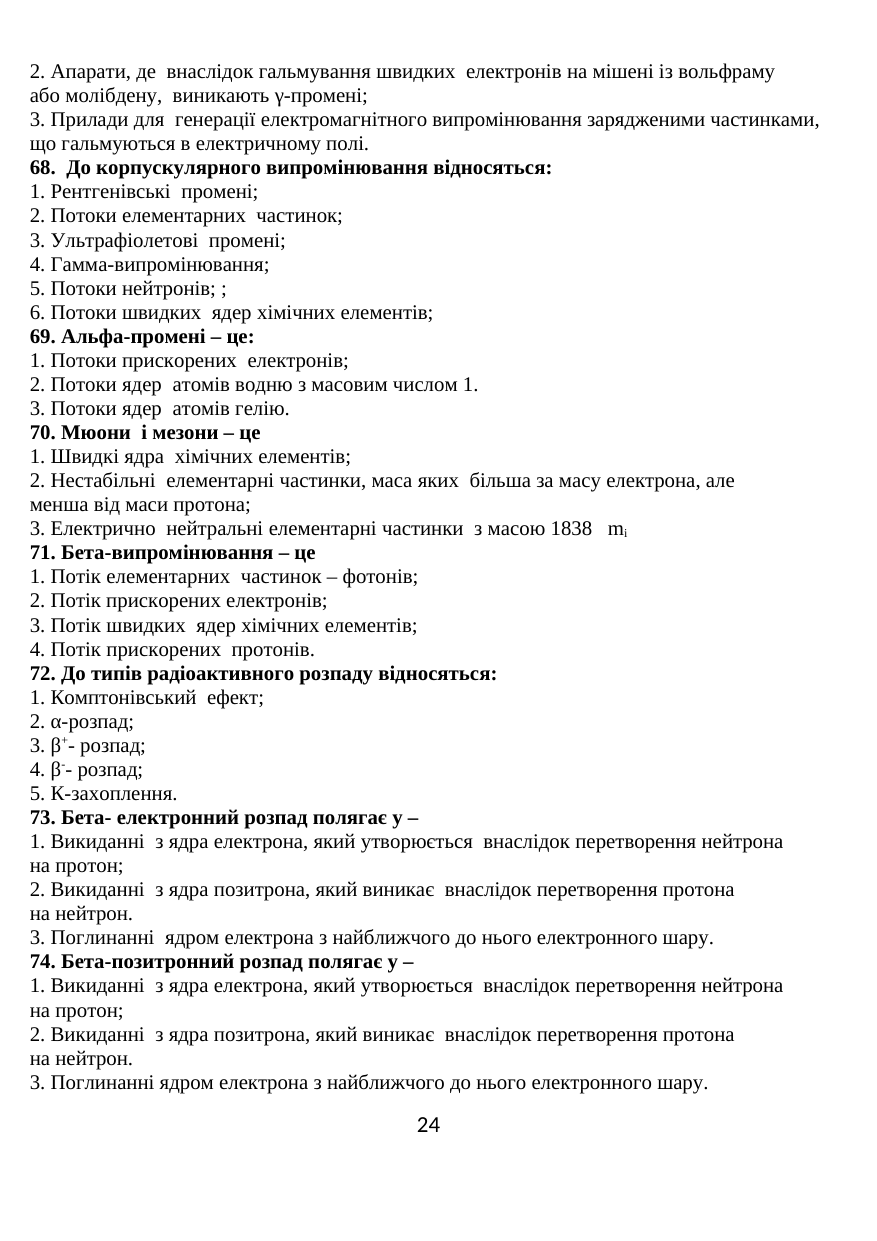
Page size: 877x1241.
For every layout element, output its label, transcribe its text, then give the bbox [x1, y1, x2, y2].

text 3. Ультрафіолетові промені; [29, 227, 827, 252]
text 70. Мюони і мезони – це [29, 420, 827, 444]
text 4. β-- розпад; [29, 757, 827, 781]
text 5. Потоки нейтронів; ; [29, 276, 827, 300]
text 1. Рентгенівські промені; [29, 179, 827, 203]
text 2. α-розпад; [29, 709, 827, 733]
text 1. Викиданні з ядра електрона, який утворюється внаслідок перетворення нейтрона на протон; [29, 829, 827, 877]
text 2. Потоки елементарних частинок; [29, 203, 827, 227]
text 73. Бета- електронний розпад полягає у – [29, 805, 827, 829]
text 3. Поглинанні ядром електрона з найближчого до нього електронного шару. [29, 925, 827, 949]
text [29, 1022, 827, 1070]
text 1. Комптонівський ефект; [29, 685, 827, 709]
text 5. К-захоплення. [29, 781, 827, 805]
text 2. Потоки ядер атомів водню з масовим числом 1. [29, 372, 827, 396]
text 2. Потік прискорених електронів; [29, 588, 827, 612]
text 68. До корпускулярного випромінювання відносяться: [29, 155, 827, 179]
text 72. До типів радіоактивного розпаду відносяться: [29, 661, 827, 685]
text 2. Викиданні з ядра позитрона, який виникає внаслідок перетворення протона на нейтрон. [29, 877, 827, 925]
text 4. Гамма-випромінювання; [29, 252, 827, 276]
text 3. Потоки ядер атомів гелію. [29, 396, 827, 420]
text 1. Потік елементарних частинок – фотонів; [29, 564, 827, 588]
text 3. Прилади для генерації електромагнітного випромінювання зарядженими частинками, що гальмуються в електричному полі. [29, 107, 827, 155]
text 1. Викиданні з ядра електрона, який утворюється внаслідок перетворення нейтрона на протон; [29, 973, 827, 1022]
text 2. Апарати, де внаслідок гальмування швидких електронів на мішені із вольфраму або молібдену, виникають γ-промені; [29, 59, 827, 107]
text 3. Потік швидких ядер хімічних елементів; [29, 612, 827, 637]
text 1. Потоки прискорених електронів; [29, 348, 827, 372]
text 74. Бета-позитронний розпад полягає у – [29, 949, 827, 973]
text 71. Бета-випромінювання – це [29, 540, 827, 564]
text 2. Нестабільні елементарні частинки, маса яких більша за масу електрона, але менша від маси протона; [29, 468, 827, 516]
text 4. Потік прискорених протонів. [29, 637, 827, 661]
text 1. Швидкі ядра хімічних елементів; [29, 444, 827, 468]
text 3. β+- розпад; [29, 733, 827, 757]
text 3. Електрично нейтральні елементарні частинки з масою 1838 mі [29, 516, 827, 540]
text 3. Поглинанні ядром електрона з найближчого до нього електронного шару. [29, 1070, 827, 1094]
text 6. Потоки швидких ядер хімічних елементів; [29, 300, 827, 324]
text 69. Альфа-промені – це: [29, 324, 827, 348]
